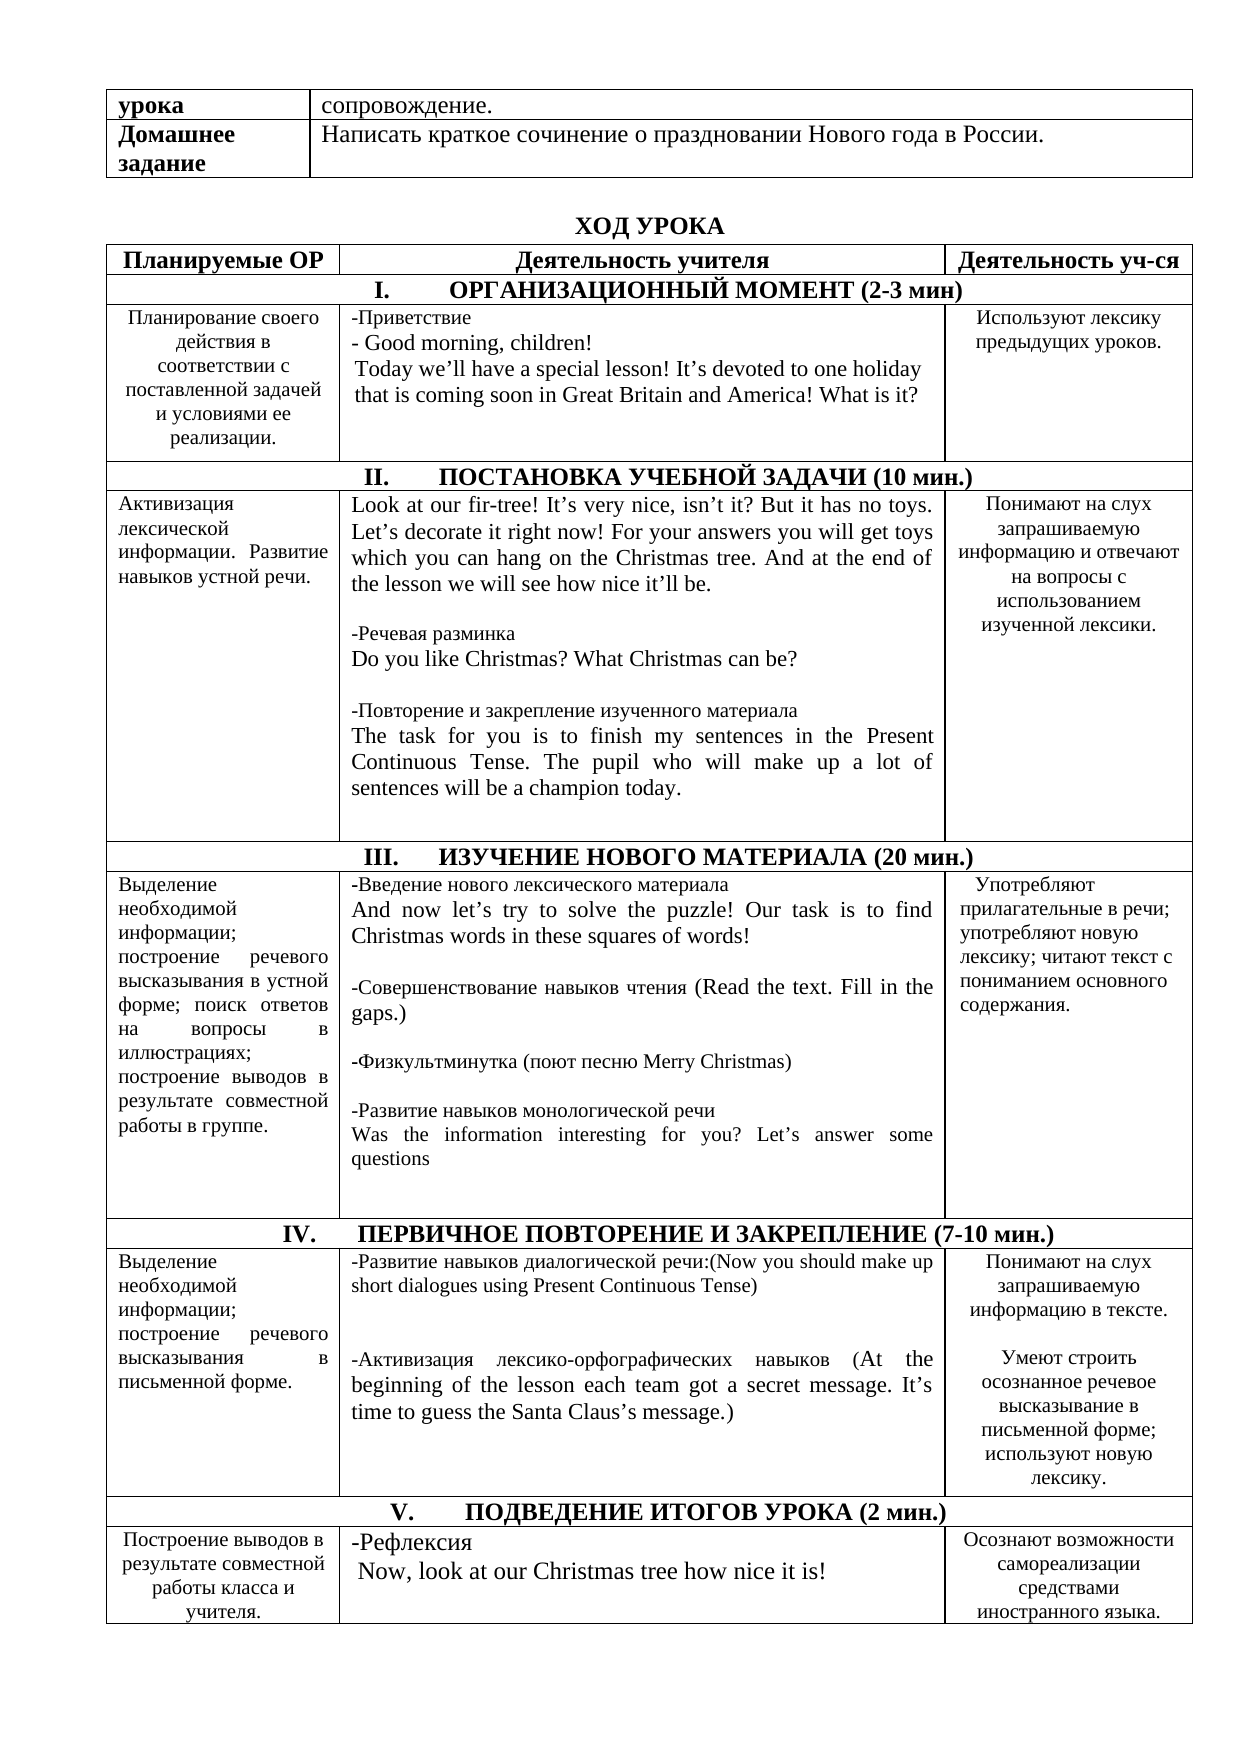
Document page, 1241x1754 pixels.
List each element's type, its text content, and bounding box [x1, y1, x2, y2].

table_cell ОРГАНИЗАЦИОННЫЙ МОМЕНТ (2-3 мин) [107, 275, 1192, 304]
text ХОД УРОКА [118, 211, 1181, 240]
table_cell -Введение нового лексического материала And now let’s try to solve the puzzle! Our task is to find Christmas words in these squares of words! -Совершенствование навыков чтения (Read the text. Fill in the gaps.) -Физкультминутка (поют песню Merry Christmas) -Развитие навыков монологической речи Was the information interesting for you? Let’s answer some questions [340, 872, 944, 1218]
table_cell Понимают на слух запрашиваемую информацию в тексте. Умеют строить осознанное речевое высказывание в письменной форме; используют новую лексику. [946, 1249, 1192, 1496]
table_cell ПОДВЕДЕНИЕ ИТОГОВ УРОКА (2 мин.) [107, 1497, 1192, 1526]
table_cell Написать краткое сочинение о праздновании Нового года в России. [311, 120, 1192, 177]
table_cell Понимают на слух запрашиваемую информацию и отвечают на вопросы с использованием изученной лексики. [946, 491, 1192, 841]
table_cell ИЗУЧЕНИЕ НОВОГО МАТЕРИАЛА (20 мин.) [107, 842, 1192, 871]
table_cell ПЕРВИЧНОЕ ПОВТОРЕНИЕ И ЗАКРЕПЛЕНИЕ (7-10 мин.) [107, 1219, 1192, 1248]
table_cell Используют лексику предыдущих уроков. [946, 305, 1192, 461]
table_cell Активизация лексической информации. Развитие навыков устной речи. [107, 491, 339, 841]
table_cell -Приветствие - Good morning, children! Today we’ll have a special lesson! It’s devoted to one holiday that is coming soon in Great Britain and America! What is it? [340, 305, 944, 461]
table_cell Оборудование урока [107, 90, 309, 118]
table_cell Выделение необходимой информации; построение речевого высказывания в устной форме; поиск ответов на вопросы в иллюстрациях; построение выводов в результате совместной работы в группе. [107, 872, 339, 1218]
table_cell Планирование своего действия в соответствии с поставленной задачей и условиями ее реализации. [107, 305, 339, 461]
table_cell Look at our fir-tree! It’s very nice, isn’t it? But it has no toys. Let’s decorate it right now! For your answers you will get toys which you can hang on the Christmas tree. And at the end of the lesson we will see how nice it’ll be. -Речевая разминка Do you like Christmas? What Christmas can be? -Повторение и закрепление изученного материала The task for you is to finish my sentences in the Present Continuous Tense. The pupil who will make up a lot of sentences will be a champion today. [340, 491, 944, 841]
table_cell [311, 90, 1192, 118]
table_cell -Рефлексия Now, look at our Christmas tree how nice it is! [340, 1527, 944, 1623]
table_cell Построение выводов в результате совместной работы класса и учителя. [107, 1527, 339, 1623]
table_cell Выделение необходимой информации; построение речевого высказывания в письменной форме. [107, 1249, 339, 1496]
table_cell Употребляют прилагательные в речи; употребляют новую лексику; читают текст с пониманием основного содержания. [946, 872, 1192, 1218]
table_header Деятельность уч-ся [946, 245, 1192, 274]
table_header Деятельность учителя [340, 245, 944, 274]
table_cell ПОСТАНОВКА УЧЕБНОЙ ЗАДАЧИ (10 мин.) [107, 462, 1192, 490]
table_cell Домашнее задание [107, 120, 309, 177]
table_header Планируемые ОР [107, 245, 339, 274]
table_cell Осознают возможности самореализации средствами иностранного языка. [946, 1527, 1192, 1623]
table_cell -Развитие навыков диалогической речи:(Now you should make up short dialogues using Present Continuous Tense) -Активизация лексико-орфографических навыков (At the beginning of the lesson each team got a secret message. It’s time to guess the Santa Claus’s message.) [340, 1249, 944, 1496]
